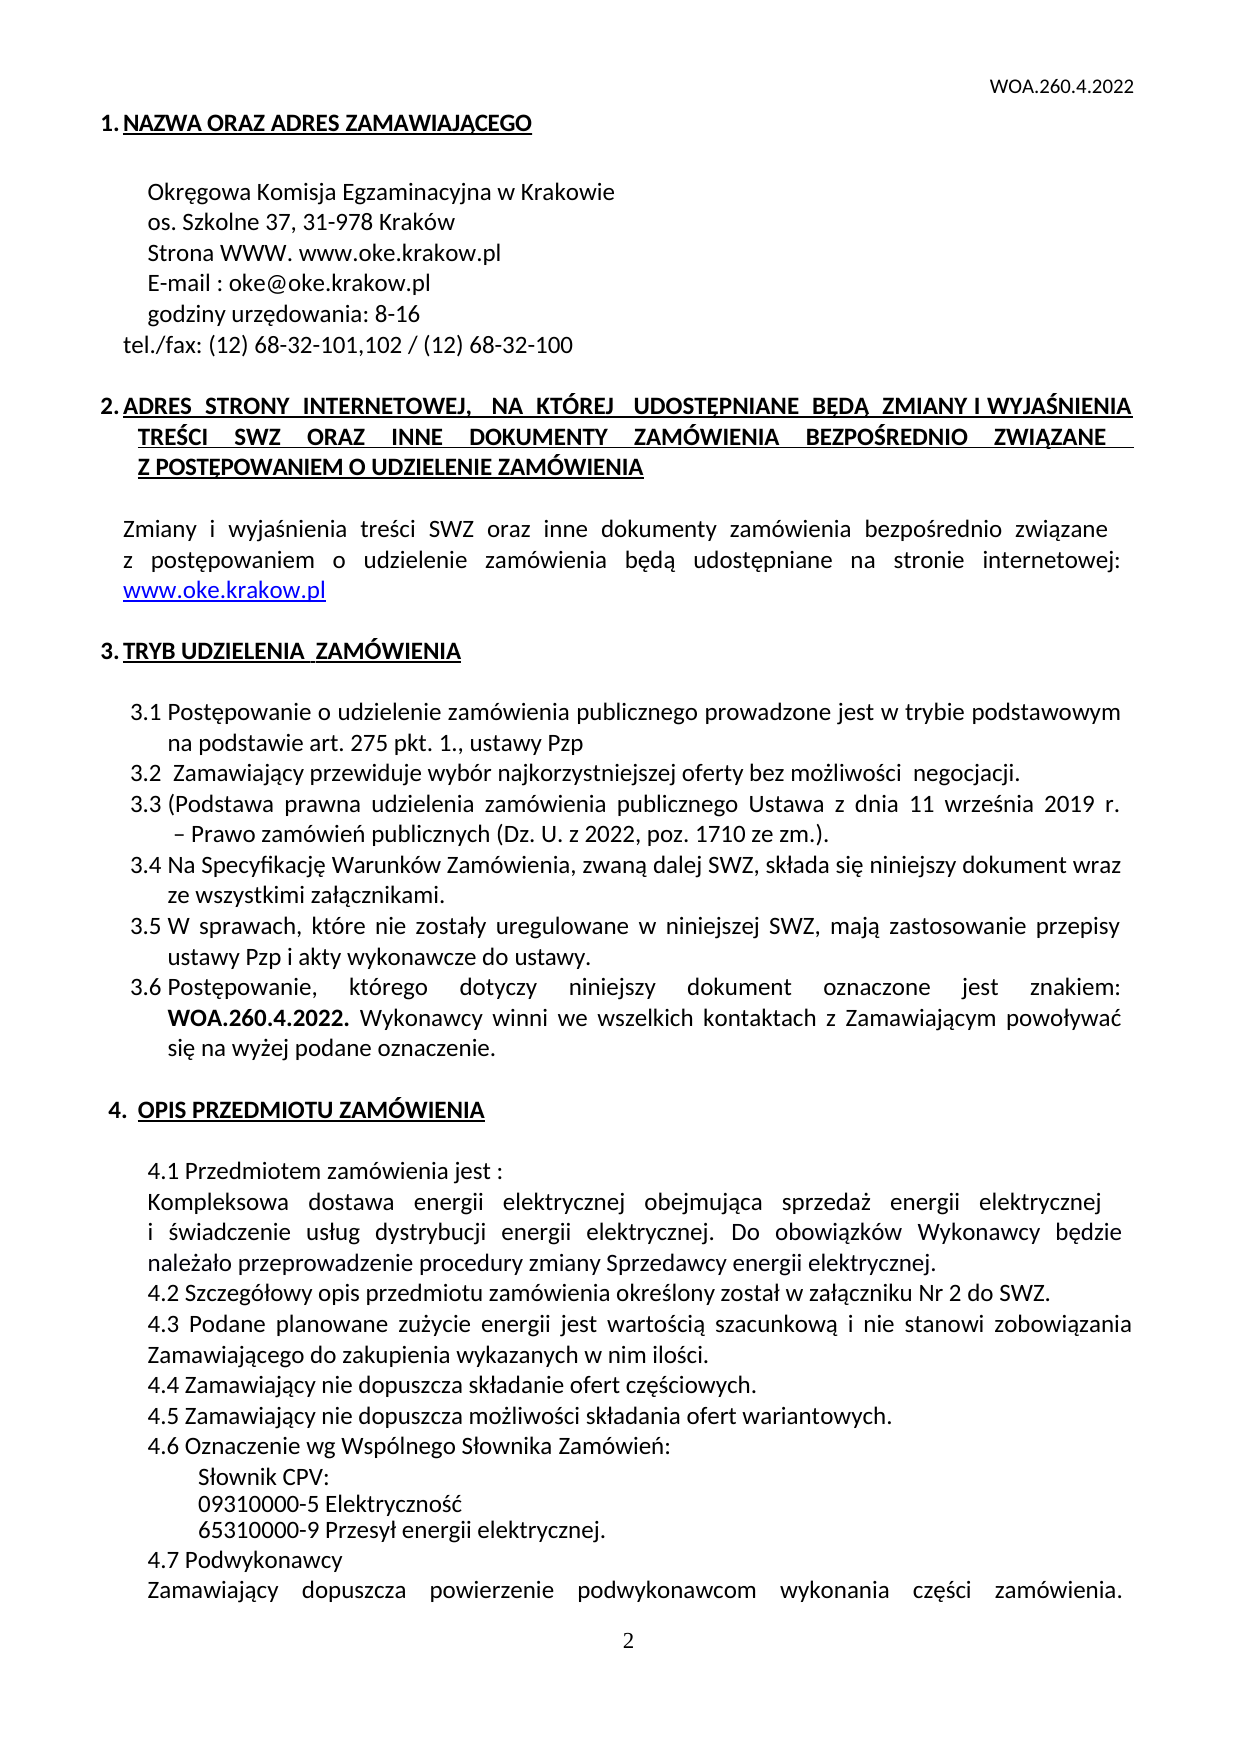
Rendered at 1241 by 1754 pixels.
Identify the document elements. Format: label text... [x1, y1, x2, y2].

text Słownik CPV: [147, 1461, 1127, 1491]
text 4.3 Podane planowane zużycie energii jest wartością szacunkową i nie stanowi zobowiązania Zamawiającego do zakupienia wykazanych w nim ilości. [147, 1308, 1134, 1369]
text Kompleksowa dostawa energii elektrycznej obejmująca sprzedaż energii elektrycznej i świadczenie usług dystrybucji energii elektrycznej. Do obowiązków Wykonawcy będzie należało przeprowadzenie procedury zmiany Sprzedawcy energii elektrycznej. [147, 1186, 1122, 1278]
text godziny urzędowania: 8-16 [147, 298, 1134, 329]
subtitle 4.7 Podwykonawcy [147, 1544, 1134, 1575]
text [147, 1575, 1123, 1605]
list ADRES STRONY INTERNETOWEJ, NA KTÓREJ UDOSTĘPNIANE BĘDĄ ZMIANY I WYJAŚNIENIA TREŚCI SWZ ORAZ INNE DOKUMENTY ZAMÓWIENIA BEZPOŚREDNIO ZWIĄZANE Z POSTĘPOWANIEM O UDZIELENIE ZAMÓWIENIA [100, 390, 1134, 482]
text 4.1 Przedmiotem zamówienia jest : [147, 1155, 1134, 1186]
list Postępowanie, którego dotyczy niniejszy dokument oznaczone jest znakiem: WOA.260.4.2022. Wykonawcy winni we wszelkich kontaktach z Zamawiającym powoływać się na wyżej podane oznaczenie. [130, 971, 1122, 1063]
list Postępowanie o udzielenie zamówienia publicznego prowadzone jest w trybie podstawowym na podstawie art. 275 pkt. 1., ustawy Pzp [130, 696, 1122, 757]
text tel./fax: (12) 68-32-101,102 / (12) 68-32-100 [123, 329, 1134, 359]
subtitle OPIS PRZEDMIOTU ZAMÓWIENIA [108, 1094, 1134, 1125]
text 65310000-9 Przesył energii elektrycznej. [147, 1518, 1134, 1544]
text 4.5 Zamawiający nie dopuszcza możliwości składania ofert wariantowych. [147, 1400, 1141, 1430]
text 09310000-5 Elektryczność [147, 1492, 1134, 1518]
text E-mail : oke@oke.krakow.pl [147, 268, 1134, 298]
list W sprawach, które nie zostały uregulowane w niniejszej SWZ, mają zastosowanie przepisy ustawy Pzp i akty wykonawcze do ustawy. [130, 910, 1122, 971]
text Strona WWW. www.oke.krakow.pl [147, 237, 1134, 267]
text Zmiany i wyjaśnienia treści SWZ oraz inne dokumenty zamówienia bezpośrednio związane z postępowaniem o udzielenie zamówienia będą udostępniane na stronie internetowej: www.oke.krakow.pl [123, 513, 1122, 605]
subtitle TRYB UDZIELENIA ZAMÓWIENIA [100, 635, 1134, 666]
text Okręgowa Komisja Egzaminacyjna w Krakowie [147, 176, 1134, 206]
list Zamawiający przewiduje wybór najkorzystniejszej oferty bez możliwości negocjacji. [130, 757, 1122, 788]
text 4.4 Zamawiający nie dopuszcza składanie ofert częściowych. [147, 1369, 1127, 1400]
text 4.6 Oznaczenie wg Wspólnego Słownika Zamówień: [147, 1430, 1127, 1461]
text os. Szkolne 37, 31-978 Kraków [147, 206, 1134, 237]
list Na Specyfikację Warunków Zamówienia, zwaną dalej SWZ, składa się niniejszy dokument wraz ze wszystkimi załącznikami. [130, 849, 1122, 910]
list (Podstawa prawna udzielenia zamówienia publicznego Ustawa z dnia 11 września 2019 r. – Prawo zamówień publicznych (Dz. U. z 2022, poz. 1710 ze zm.). [130, 788, 1122, 849]
list NAZWA ORAZ ADRES ZAMAWIAJĄCEGO [100, 107, 1134, 137]
text 4.2 Szczegółowy opis przedmiotu zamówienia określony został w załączniku Nr 2 do SWZ. [147, 1278, 1134, 1308]
